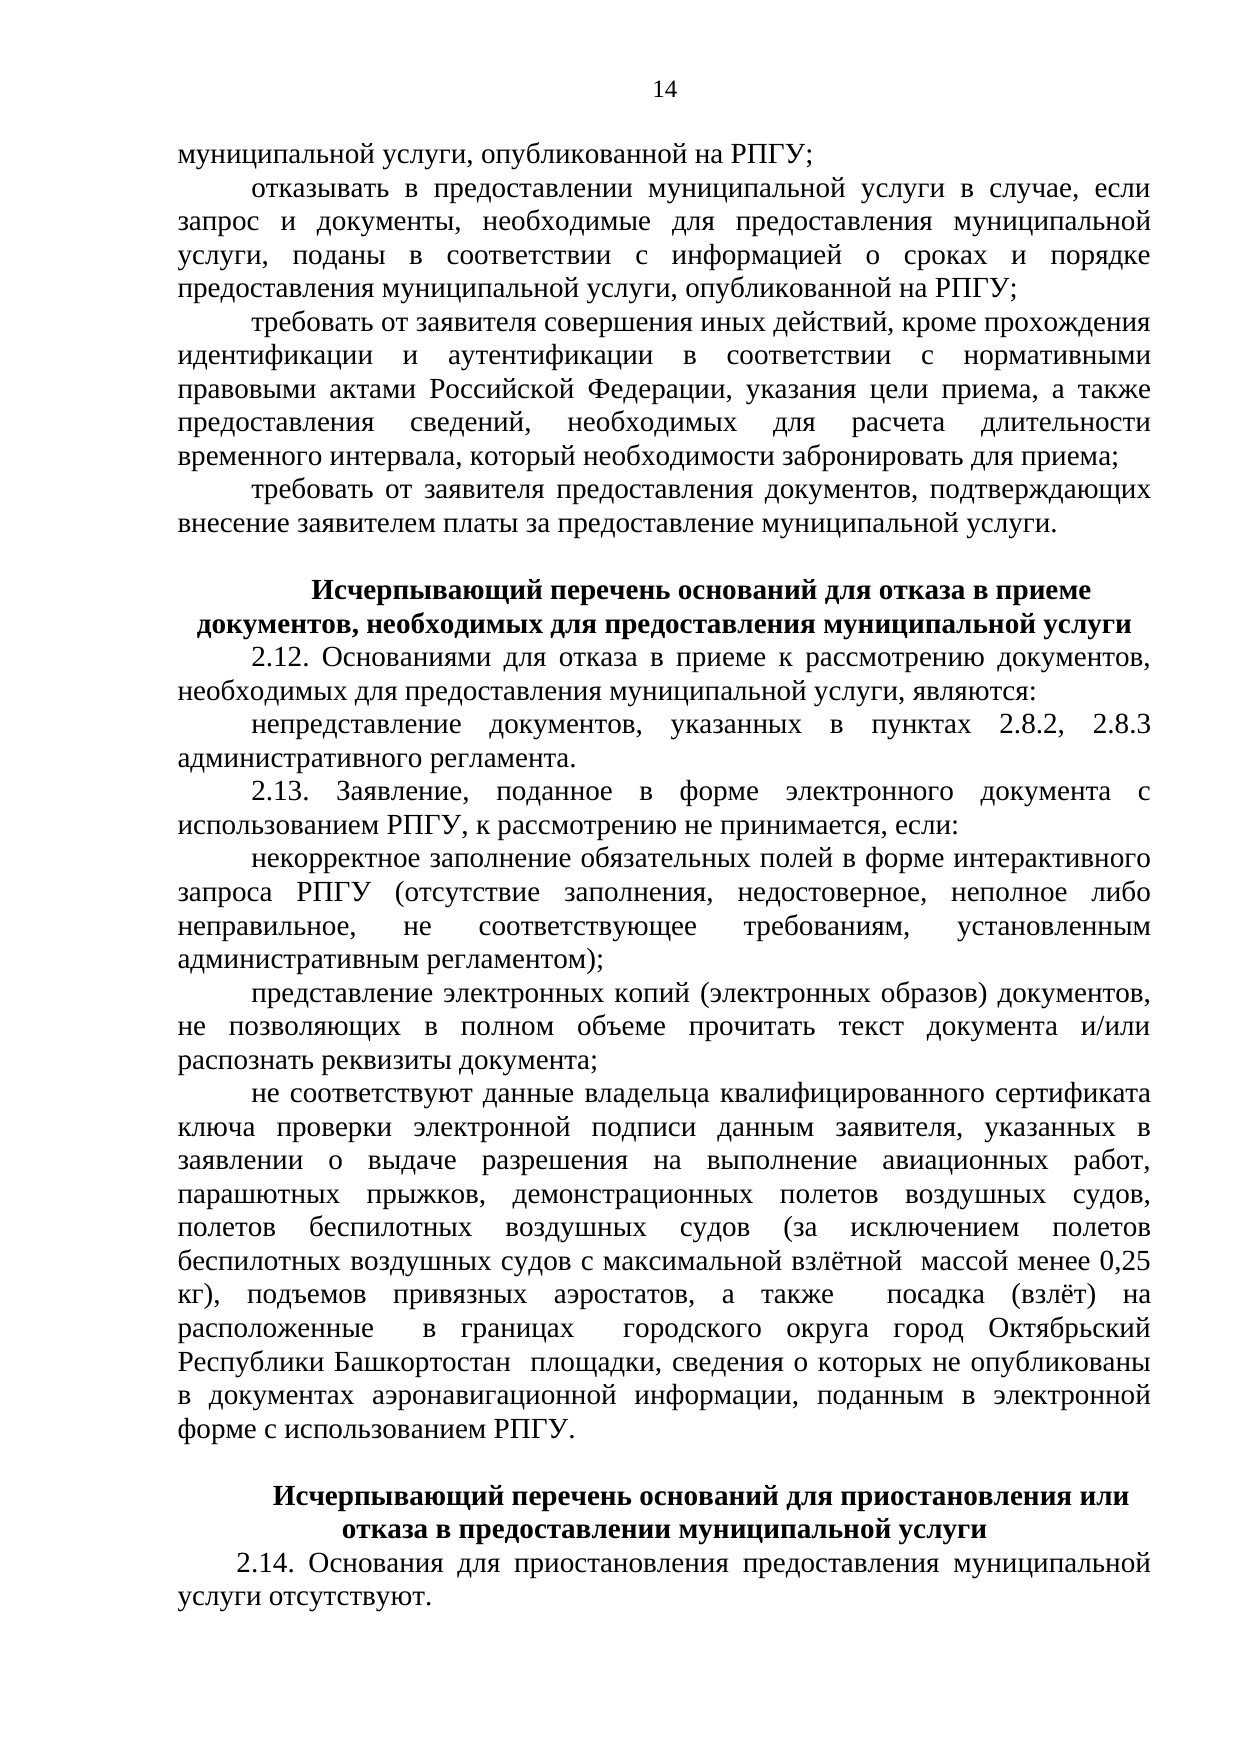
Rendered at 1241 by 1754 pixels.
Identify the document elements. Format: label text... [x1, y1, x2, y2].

text непредставление документов, указанных в пунктах 2.8.2, 2.8.3 административного регламента. [177, 706, 1152, 773]
text 2.14. Основания для приостановления предоставления муниципальной услуги отсутствуют. [177, 1545, 1152, 1612]
text Исчерпывающий перечень оснований для приостановления или отказа в предоставлении муниципальной услуги [177, 1478, 1152, 1545]
text не соответствуют данные владельца квалифицированного сертификата ключа проверки электронной подписи данным заявителя, указанных в заявлении о выдаче разрешения на выполнение авиационных работ, парашютных прыжков, демонстрационных полетов воздушных судов, полетов беспилотных воздушных судов (за исключением полетов беспилотных воздушных судов с максимальной взлётной массой менее 0,25 кг), подъемов привязных аэростатов, а также посадка (взлёт) на расположенные в границах городского округа город Октябрьский Республики Башкортостан площадки, сведения о которых не опубликованы в документах аэронавигационной информации, поданным в электронной форме с использованием РПГУ. [177, 1075, 1152, 1444]
text отказывать в предоставлении муниципальной услуги в случае, если запрос и документы, необходимые для предоставления муниципальной услуги, поданы в соответствии с информацией о сроках и порядке предоставления муниципальной услуги, опубликованной на РПГУ; [177, 170, 1152, 304]
text Исчерпывающий перечень оснований для отказа в приеме документов, необходимых для предоставления муниципальной услуги [177, 572, 1152, 639]
text требовать от заявителя предоставления документов, подтверждающих внесение заявителем платы за предоставление муниципальной услуги. [177, 472, 1152, 539]
text некорректное заполнение обязательных полей в форме интерактивного запроса РПГУ (отсутствие заполнения, недостоверное, неполное либо неправильное, не соответствующее требованиям, установленным административным регламентом); [177, 841, 1152, 975]
text 2.12. Основаниями для отказа в приеме к рассмотрению документов, необходимых для предоставления муниципальной услуги, являются: [177, 639, 1152, 706]
text представление электронных копий (электронных образов) документов, не позволяющих в полном объеме прочитать текст документа и/или распознать реквизиты документа; [177, 975, 1152, 1075]
text требовать от заявителя совершения иных действий, кроме прохождения идентификации и аутентификации в соответствии с нормативными правовыми актами Российской Федерации, указания цели приема, а также предоставления сведений, необходимых для расчета длительности временного интервала, который необходимости забронировать для приема; [177, 304, 1152, 472]
text 2.13. Заявление, поданное в форме электронного документа с использованием РПГУ, к рассмотрению не принимается, если: [177, 773, 1152, 841]
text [177, 136, 1152, 170]
